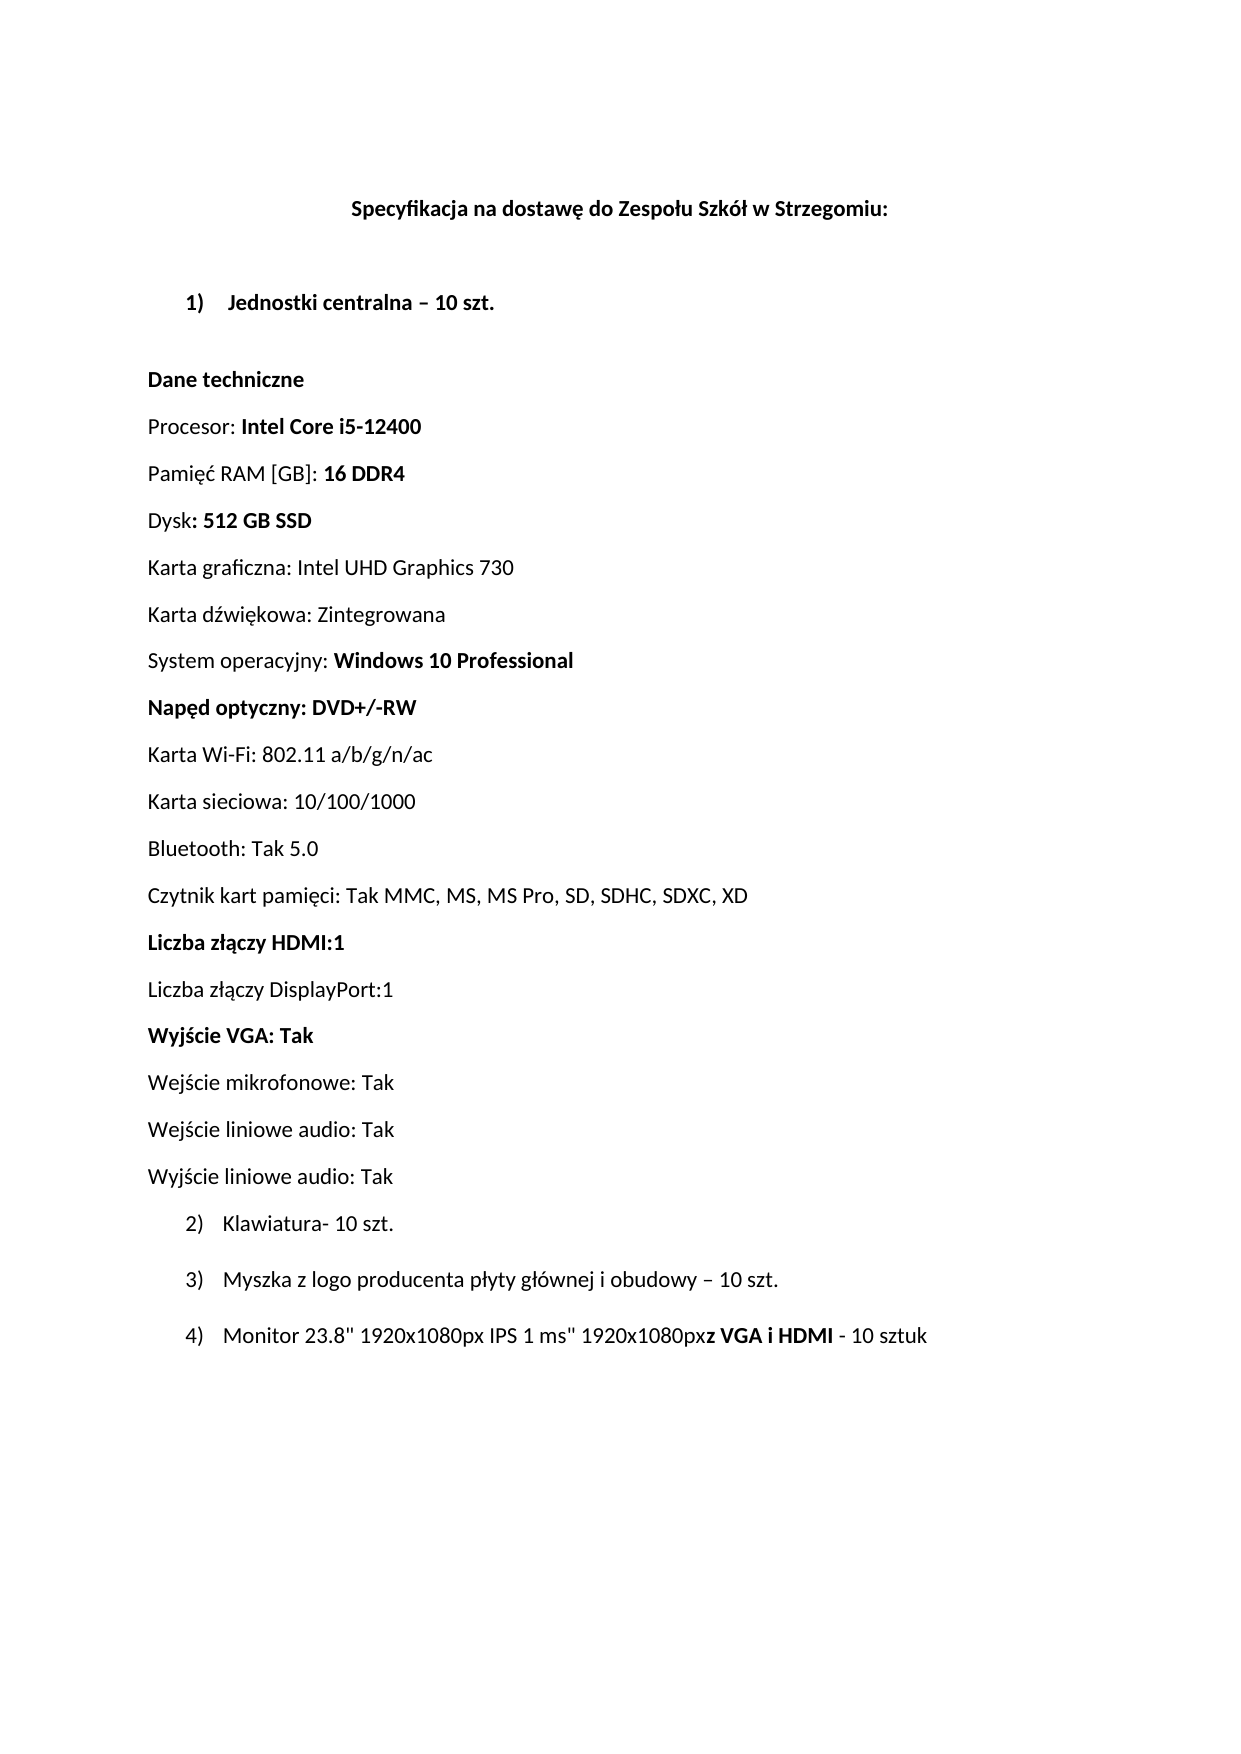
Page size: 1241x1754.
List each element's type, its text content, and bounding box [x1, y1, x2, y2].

text Procesor: Intel Core i5-12400 [148, 412, 1093, 440]
text Specyfikacja na dostawę do Zespołu Szkół w Strzegomiu: [148, 194, 1093, 222]
list Klawiatura- 10 szt. [185, 1209, 1093, 1237]
list Monitor 23.8" 1920x1080px IPS 1 ms" 1920x1080pxz VGA i HDMI - 10 sztuk [185, 1321, 1093, 1349]
text Karta dźwiękowa: Zintegrowana [148, 600, 1093, 628]
list Jednostki centralna – 10 szt. [185, 288, 1093, 316]
text Liczba złączy DisplayPort:1 [148, 975, 1093, 1003]
text Wyjście liniowe audio: Tak [148, 1162, 1093, 1190]
text Dane techniczne [148, 365, 1093, 393]
text Wejście mikrofonowe: Tak [148, 1068, 1093, 1096]
text Dysk: 512 GB SSD [148, 506, 1093, 534]
text System operacyjny: Windows 10 Professional [148, 647, 1093, 674]
list Myszka z logo producenta płyty głównej i obudowy – 10 szt. [185, 1265, 1093, 1293]
text Liczba złączy HDMI:1 [148, 928, 1093, 956]
text Napęd optyczny: DVD+/-RW [148, 693, 1093, 721]
text Karta Wi-Fi: 802.11 a/b/g/n/ac [148, 740, 1093, 768]
text Pamięć RAM [GB]: 16 DDR4 [148, 459, 1093, 487]
text Karta graficzna: Intel UHD Graphics 730 [148, 553, 1093, 581]
text Wejście liniowe audio: Tak [148, 1115, 1093, 1143]
text Wyjście VGA: Tak [148, 1022, 1093, 1049]
text Karta sieciowa: 10/100/1000 [148, 787, 1093, 815]
text Bluetooth: Tak 5.0 [148, 834, 1093, 862]
text Czytnik kart pamięci: Tak MMC, MS, MS Pro, SD, SDHC, SDXC, XD [148, 881, 1093, 909]
